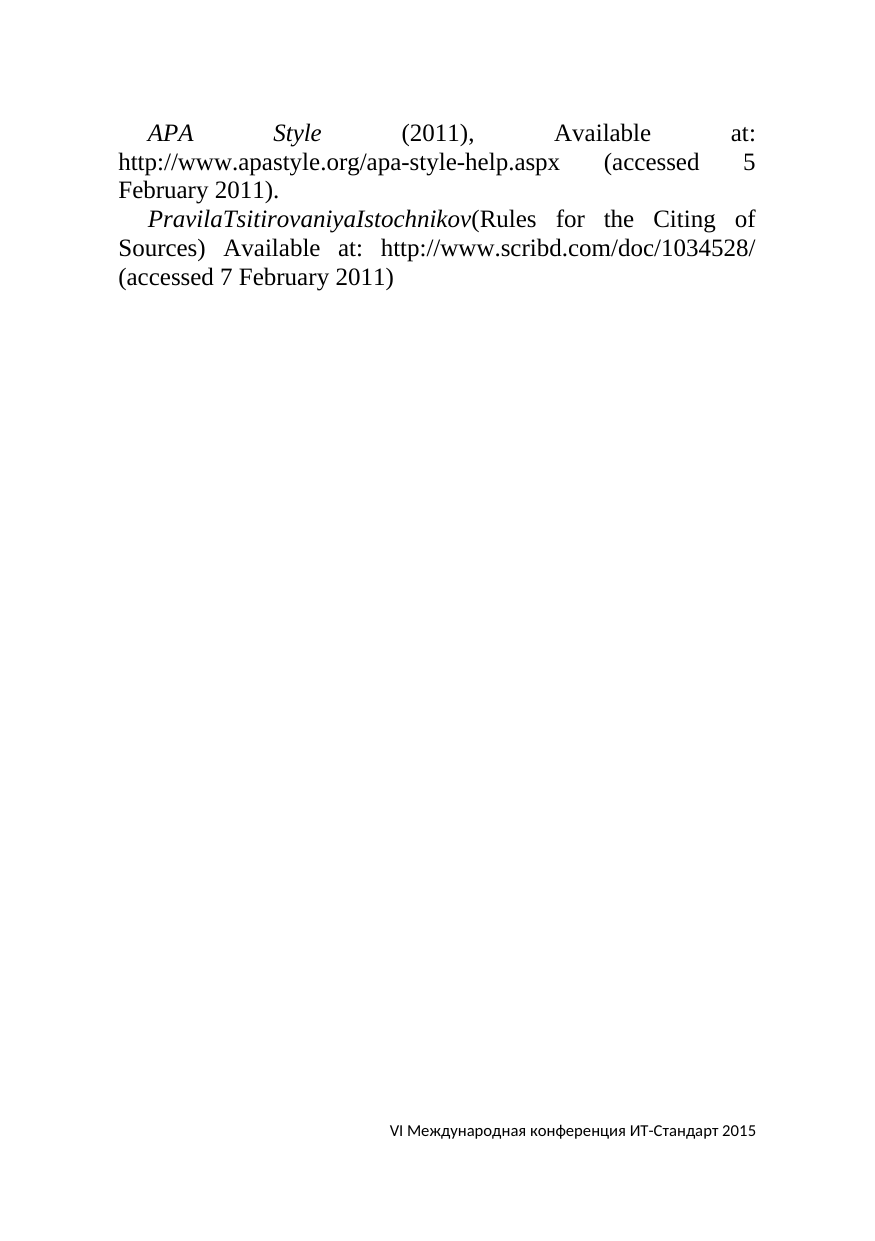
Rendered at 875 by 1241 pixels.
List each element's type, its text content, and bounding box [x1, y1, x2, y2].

text PravilaTsitirovaniyaIstochnikov(Rules for the Citing of Sources) Available at: http://www.scribd.com/doc/1034528/ (accessed 7 February 2011) [118, 204, 756, 291]
text APA Style (2011), Available at: http://www.apastyle.org/apa-style-help.aspx (accessed 5 February 2011). [118, 118, 756, 204]
